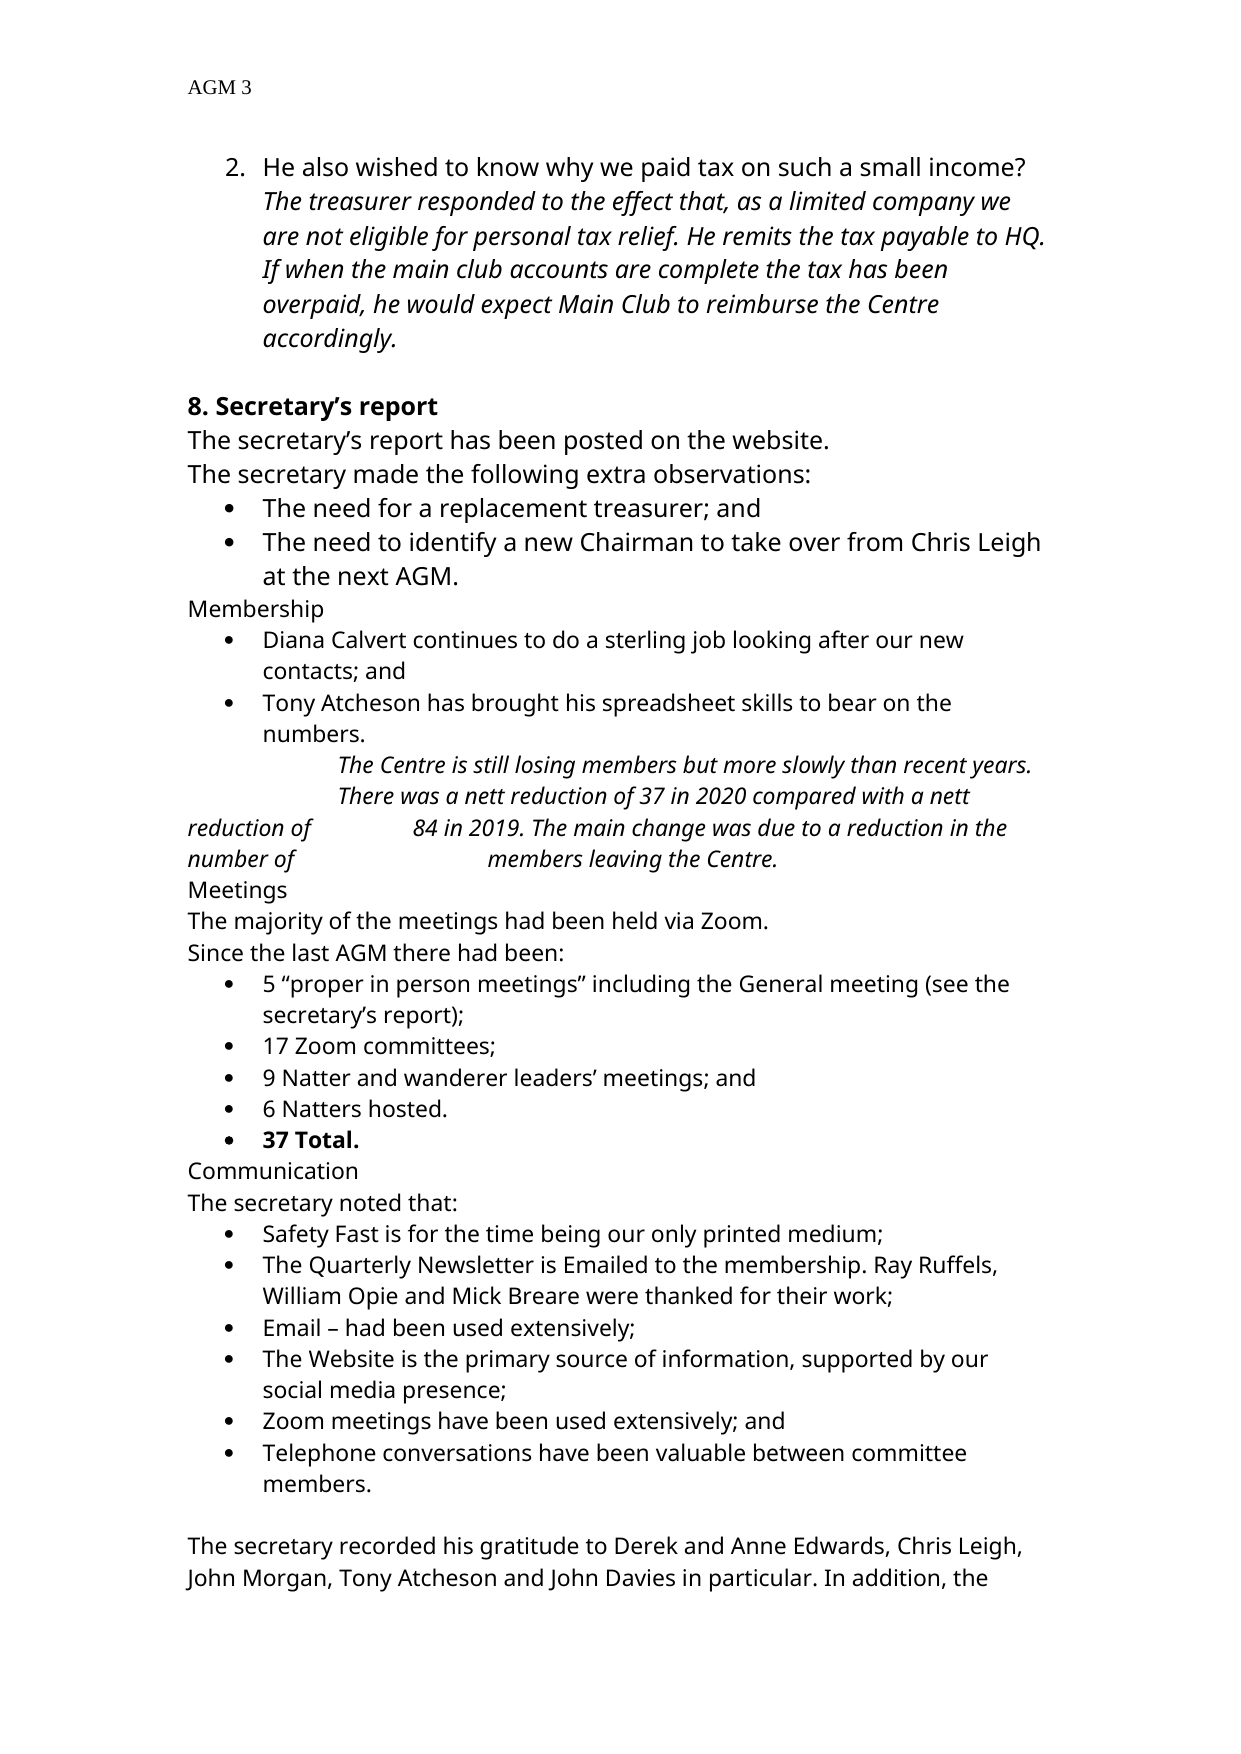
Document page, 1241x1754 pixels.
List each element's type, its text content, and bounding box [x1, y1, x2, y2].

text Since the last AGM there had been: [187, 937, 1053, 968]
list The need to identify a new Chairman to take over from Chris Leigh at the next AGM. [225, 525, 1053, 593]
text Communication [187, 1155, 1053, 1187]
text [187, 1530, 1053, 1593]
text There was a nett reduction of 37 in 2020 compared with a nett reduction of 84 in 2019. The main change was due to a reduction in the number of members leaving the Centre. [187, 780, 1053, 874]
list He also wished to know why we paid tax on such a small income? The treasurer responded to the effect that, as a limited company we are not eligible for personal tax relief. He remits the tax payable to HQ. If when the main club accounts are complete the tax has been overpaid, he would expect Main Club to reimburse the Centre accordingly. [225, 150, 1053, 354]
text The secretary noted that: [187, 1187, 1053, 1218]
list 6 Natters hosted. [225, 1093, 1053, 1124]
list 5 “proper in person meetings” including the General meeting (see the secretary’s report); [225, 968, 1053, 1030]
list Email – had been used extensively; [225, 1312, 1053, 1343]
list Tony Atcheson has brought his spreadsheet skills to bear on the numbers. [225, 687, 1053, 749]
text The Centre is still losing members but more slowly than recent years. [187, 749, 1053, 780]
text The majority of the meetings had been held via Zoom. [187, 905, 1053, 937]
list 37 Total. [225, 1124, 1053, 1155]
text 8. Secretary’s report [187, 388, 1053, 422]
text The secretary’s report has been posted on the website. [187, 422, 1053, 457]
list Telephone conversations have been valuable between committee members. [225, 1437, 1053, 1499]
text Membership [187, 593, 1053, 624]
text The secretary made the following extra observations: [187, 457, 1053, 491]
list Diana Calvert continues to do a sterling job looking after our new contacts; and [225, 624, 1053, 687]
list 9 Natter and wanderer leaders’ meetings; and [225, 1062, 1053, 1093]
list The Quarterly Newsletter is Emailed to the membership. Ray Ruffels, William Opie and Mick Breare were thanked for their work; [225, 1249, 1053, 1312]
list Safety Fast is for the time being our only printed medium; [225, 1218, 1053, 1249]
list The need for a replacement treasurer; and [225, 491, 1053, 525]
list 17 Zoom committees; [225, 1030, 1053, 1062]
list Zoom meetings have been used extensively; and [225, 1405, 1053, 1437]
text Meetings [187, 874, 1053, 905]
list The Website is the primary source of information, supported by our social media presence; [225, 1343, 1053, 1405]
